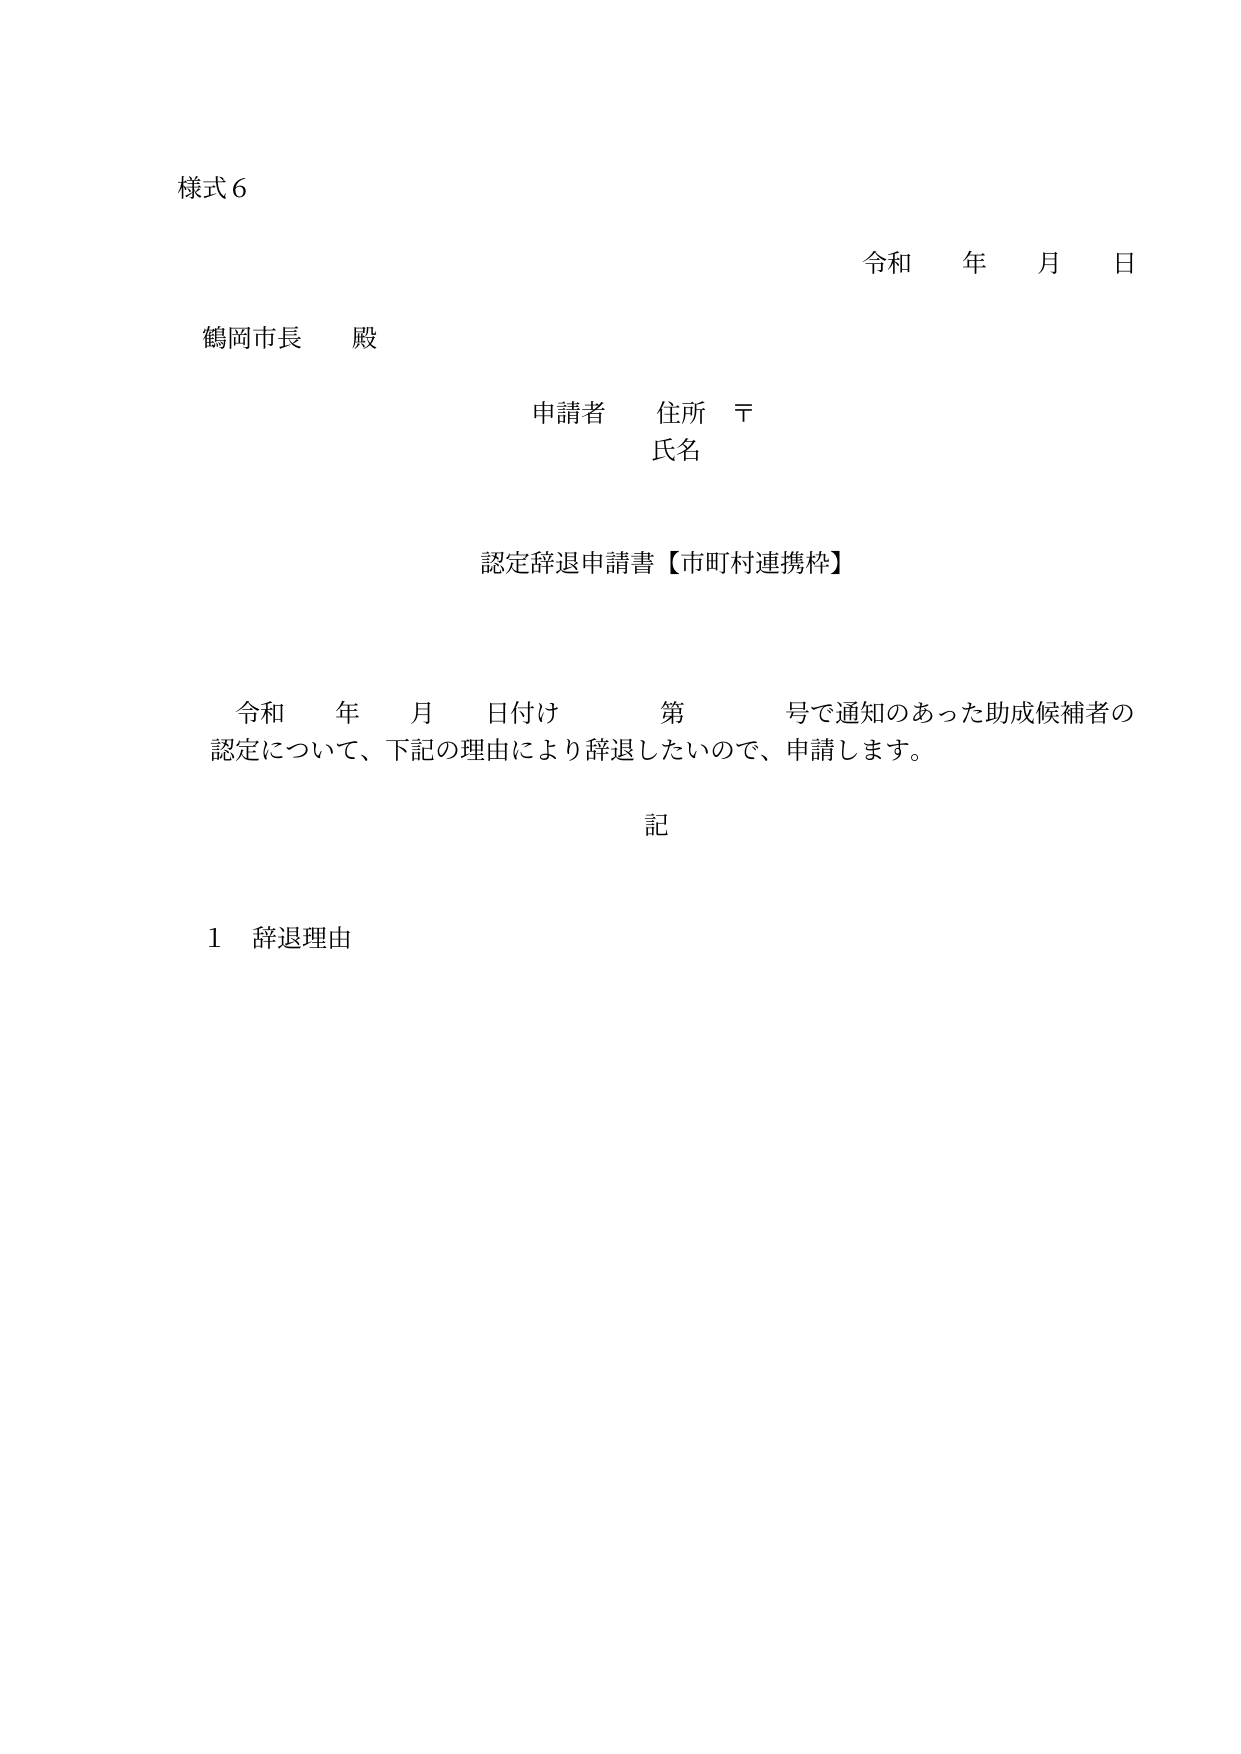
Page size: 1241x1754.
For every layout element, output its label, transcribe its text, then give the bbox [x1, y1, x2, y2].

text 記 [177, 805, 1137, 843]
text 申請者 住所 〒 [199, 393, 1137, 430]
text 令和 年 月 日付け 第 号で通知のあった助成候補者の認定について、下記の理由により辞退したいので、申請します。 [210, 693, 1137, 768]
text 様式６ [177, 168, 1137, 205]
text 令和 年 月 日 [199, 243, 1137, 280]
text 氏名 [195, 430, 1137, 468]
text １ 辞退理由 [177, 918, 1137, 955]
text 鶴岡市長 殿 [177, 318, 1137, 355]
text 認定辞退申請書【市町村連携枠】 [199, 543, 1137, 580]
